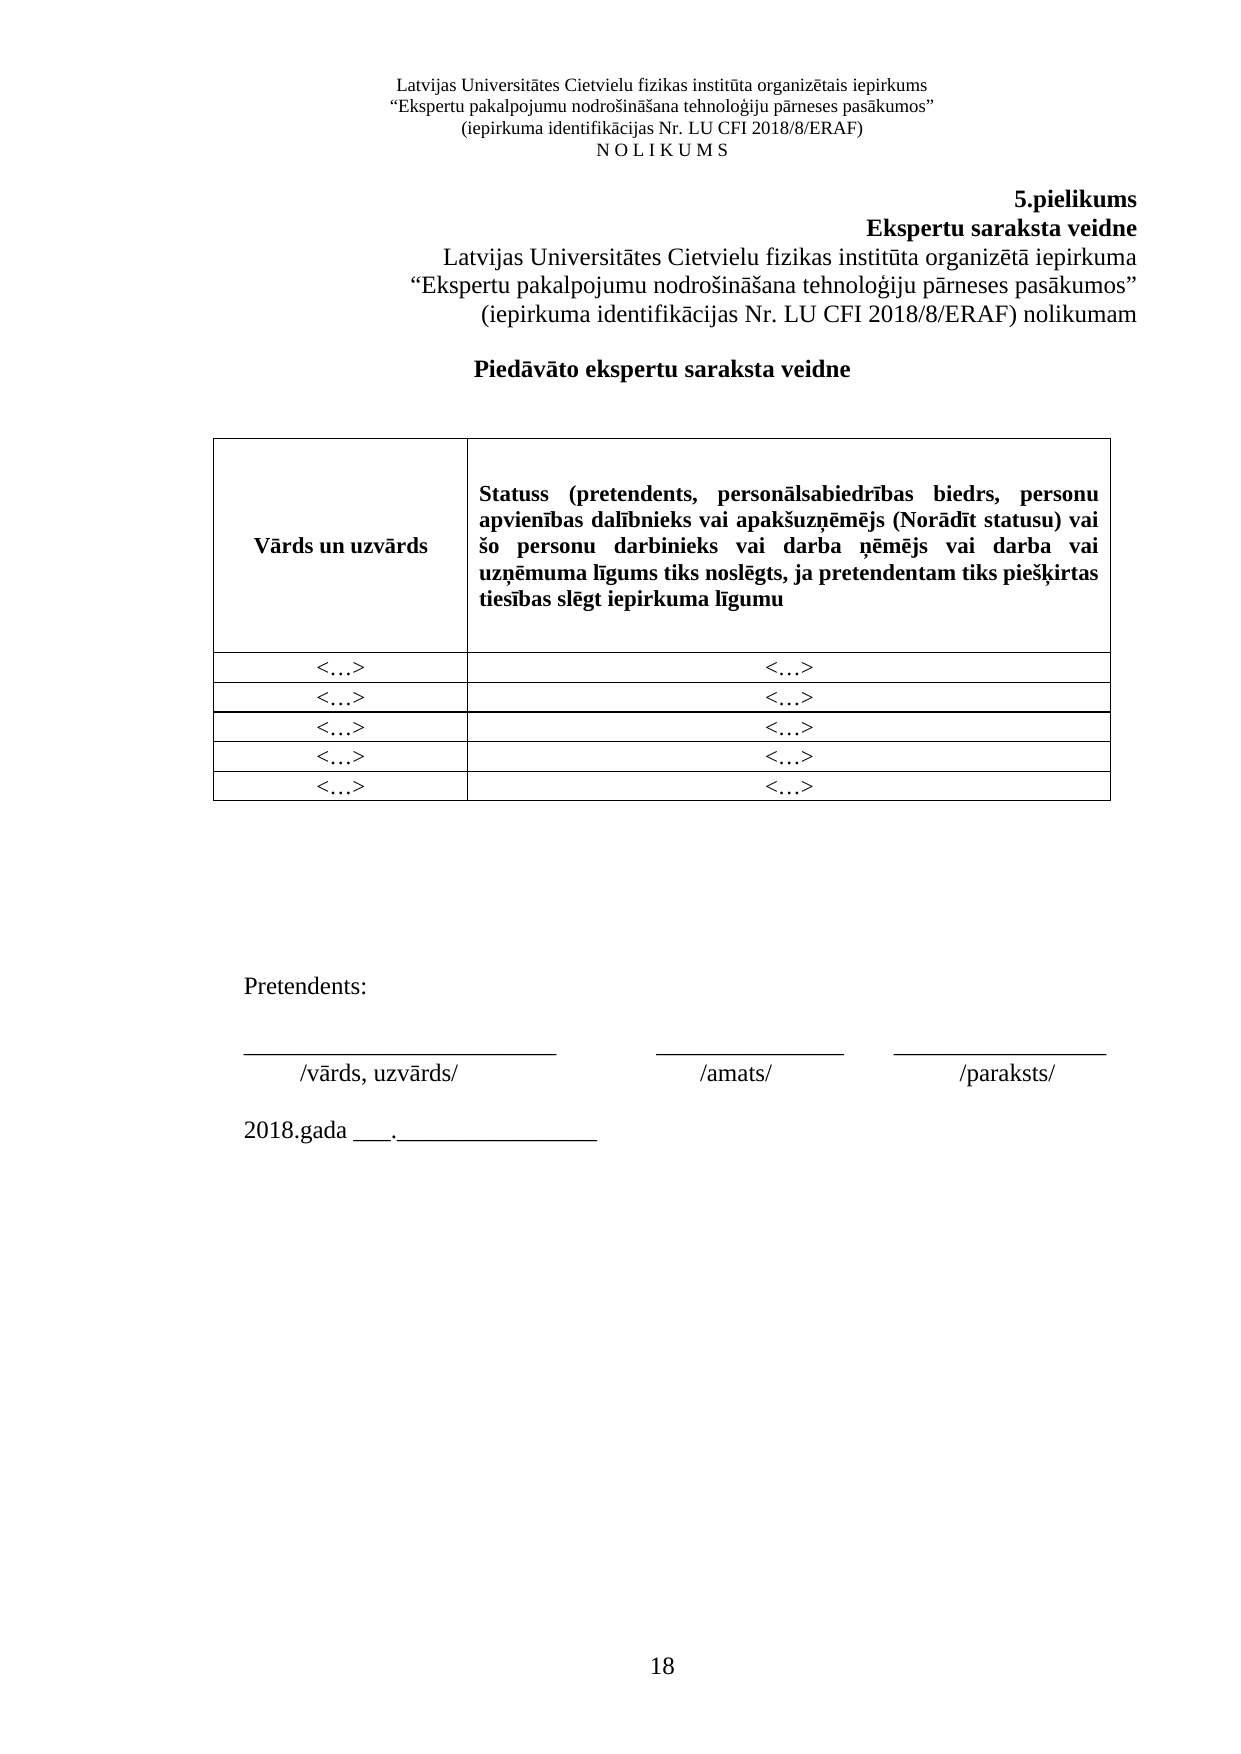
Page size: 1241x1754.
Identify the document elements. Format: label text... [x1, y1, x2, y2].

table_cell <…> [468, 683, 1110, 711]
text Latvijas Universitātes Cietvielu fizikas institūta organizētā iepirkuma [187, 242, 1137, 270]
text Ekspertu saraksta veidne [187, 213, 1137, 242]
table_cell <…> [214, 742, 467, 771]
text 5.pielikums [187, 184, 1137, 213]
text Pretendents: [243, 971, 1137, 1000]
text Piedāvāto ekspertu saraksta veidne [187, 354, 1137, 383]
table_header Vārds un uzvārds [214, 439, 467, 652]
table_cell <…> [214, 653, 467, 682]
text 2018.gada ___.________________ [243, 1115, 1137, 1144]
table_cell <…> [468, 742, 1110, 771]
table_cell <…> [214, 772, 467, 800]
table_cell <…> [214, 683, 467, 711]
table_cell <…> [214, 713, 467, 741]
text _________________________ _______________ _________________ /vārds, uzvārds/ /amats/ /paraksts/ [243, 1029, 1137, 1086]
table_cell <…> [468, 772, 1110, 800]
table_cell <…> [468, 653, 1110, 682]
table_cell <…> [468, 713, 1110, 741]
table_header Statuss (pretendents, personālsabiedrības biedrs, personu apvienības dalībnieks vai apakšuzņēmējs (Norādīt statusu) vai šo personu darbinieks vai darba ņēmējs vai darba vai uzņēmuma līgums tiks noslēgts, ja pretendentam tiks piešķirtas tiesības slēgt iepirkuma līgumu [468, 439, 1110, 652]
text (iepirkuma identifikācijas Nr. LU CFI 2018/8/ERAF) nolikumam [187, 299, 1137, 328]
text “Ekspertu pakalpojumu nodrošināšana tehnoloģiju pārneses pasākumos” [187, 270, 1137, 299]
